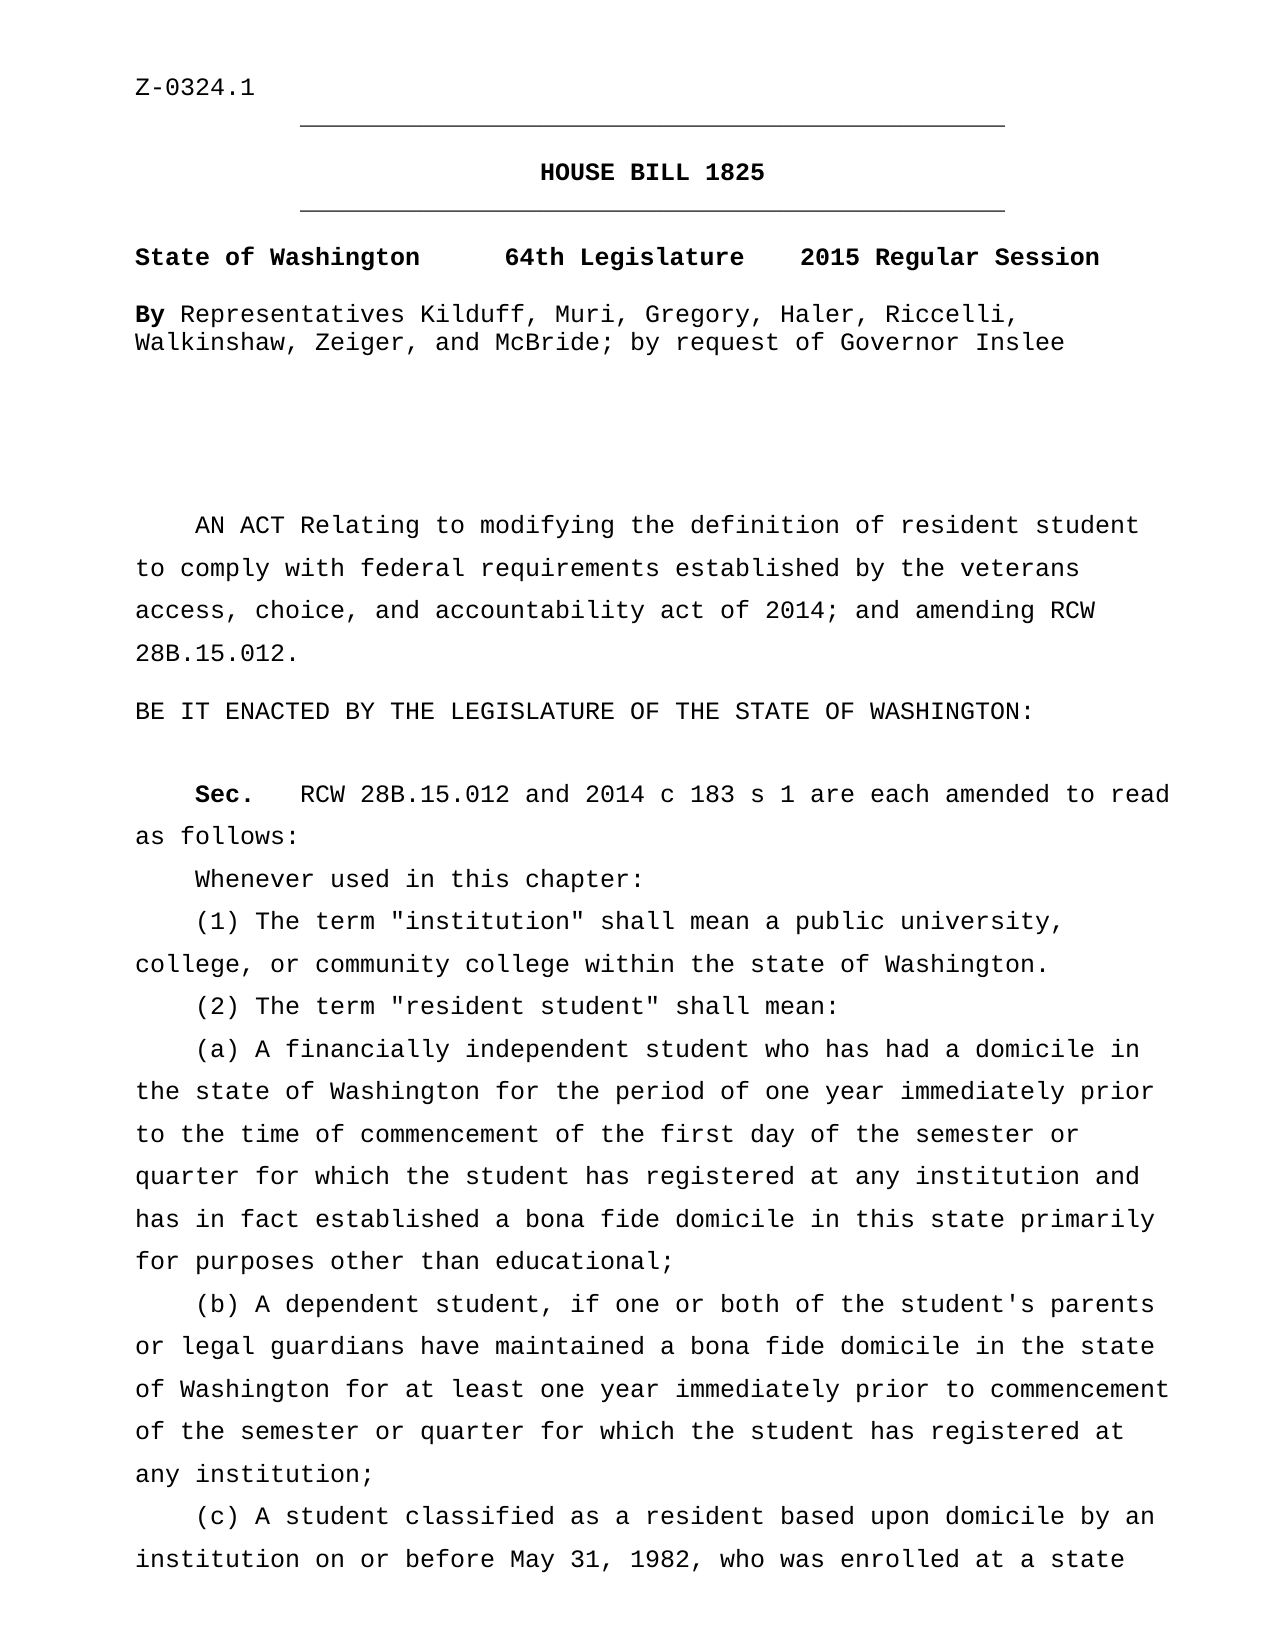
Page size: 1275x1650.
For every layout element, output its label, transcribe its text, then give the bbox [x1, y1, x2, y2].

text Sec. RCW 28B.15.012 and 2014 c 183 s 1 are each amended to read as follows: [135, 768, 1170, 853]
text AN ACT Relating to modifying the definition of resident student to comply with federal requirements established by the veterans access, choice, and accountability act of 2014; and amending RCW 28B.15.012. [135, 500, 1170, 670]
text By Representatives Kilduff, Muri, Gregory, Haler, Riccelli, Walkinshaw, Zeiger, and McBride; by request of Governor Inslee [135, 302, 1170, 358]
text (b) A dependent student, if one or both of the student's parents or legal guardians have maintained a bona fide domicile in the state of Washington for at least one year immediately prior to commencement of the semester or quarter for which the student has registered at any institution; [135, 1278, 1170, 1491]
text (2) The term "resident student" shall mean: [135, 981, 1170, 1023]
text (a) A financially independent student who has had a domicile in the state of Washington for the period of one year immediately prior to the time of commencement of the first day of the semester or quarter for which the student has registered at any institution and has in fact established a bona fide domicile in this state primarily for purposes other than educational; [135, 1023, 1170, 1278]
text BE IT ENACTED BY THE LEGISLATURE OF THE STATE OF WASHINGTON: [135, 698, 1170, 727]
text Whenever used in this chapter: [135, 853, 1170, 896]
text _______________________________________________ [135, 103, 1170, 132]
text Z-0324.1 [135, 75, 1170, 103]
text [135, 1491, 1170, 1576]
text HOUSE BILL 1825 [135, 160, 1170, 188]
text _______________________________________________ [135, 188, 1170, 217]
text (1) The term "institution" shall mean a public university, college, or community college within the state of Washington. [135, 896, 1170, 981]
text State of Washington 64th Legislature 2015 Regular Session [135, 245, 1170, 273]
